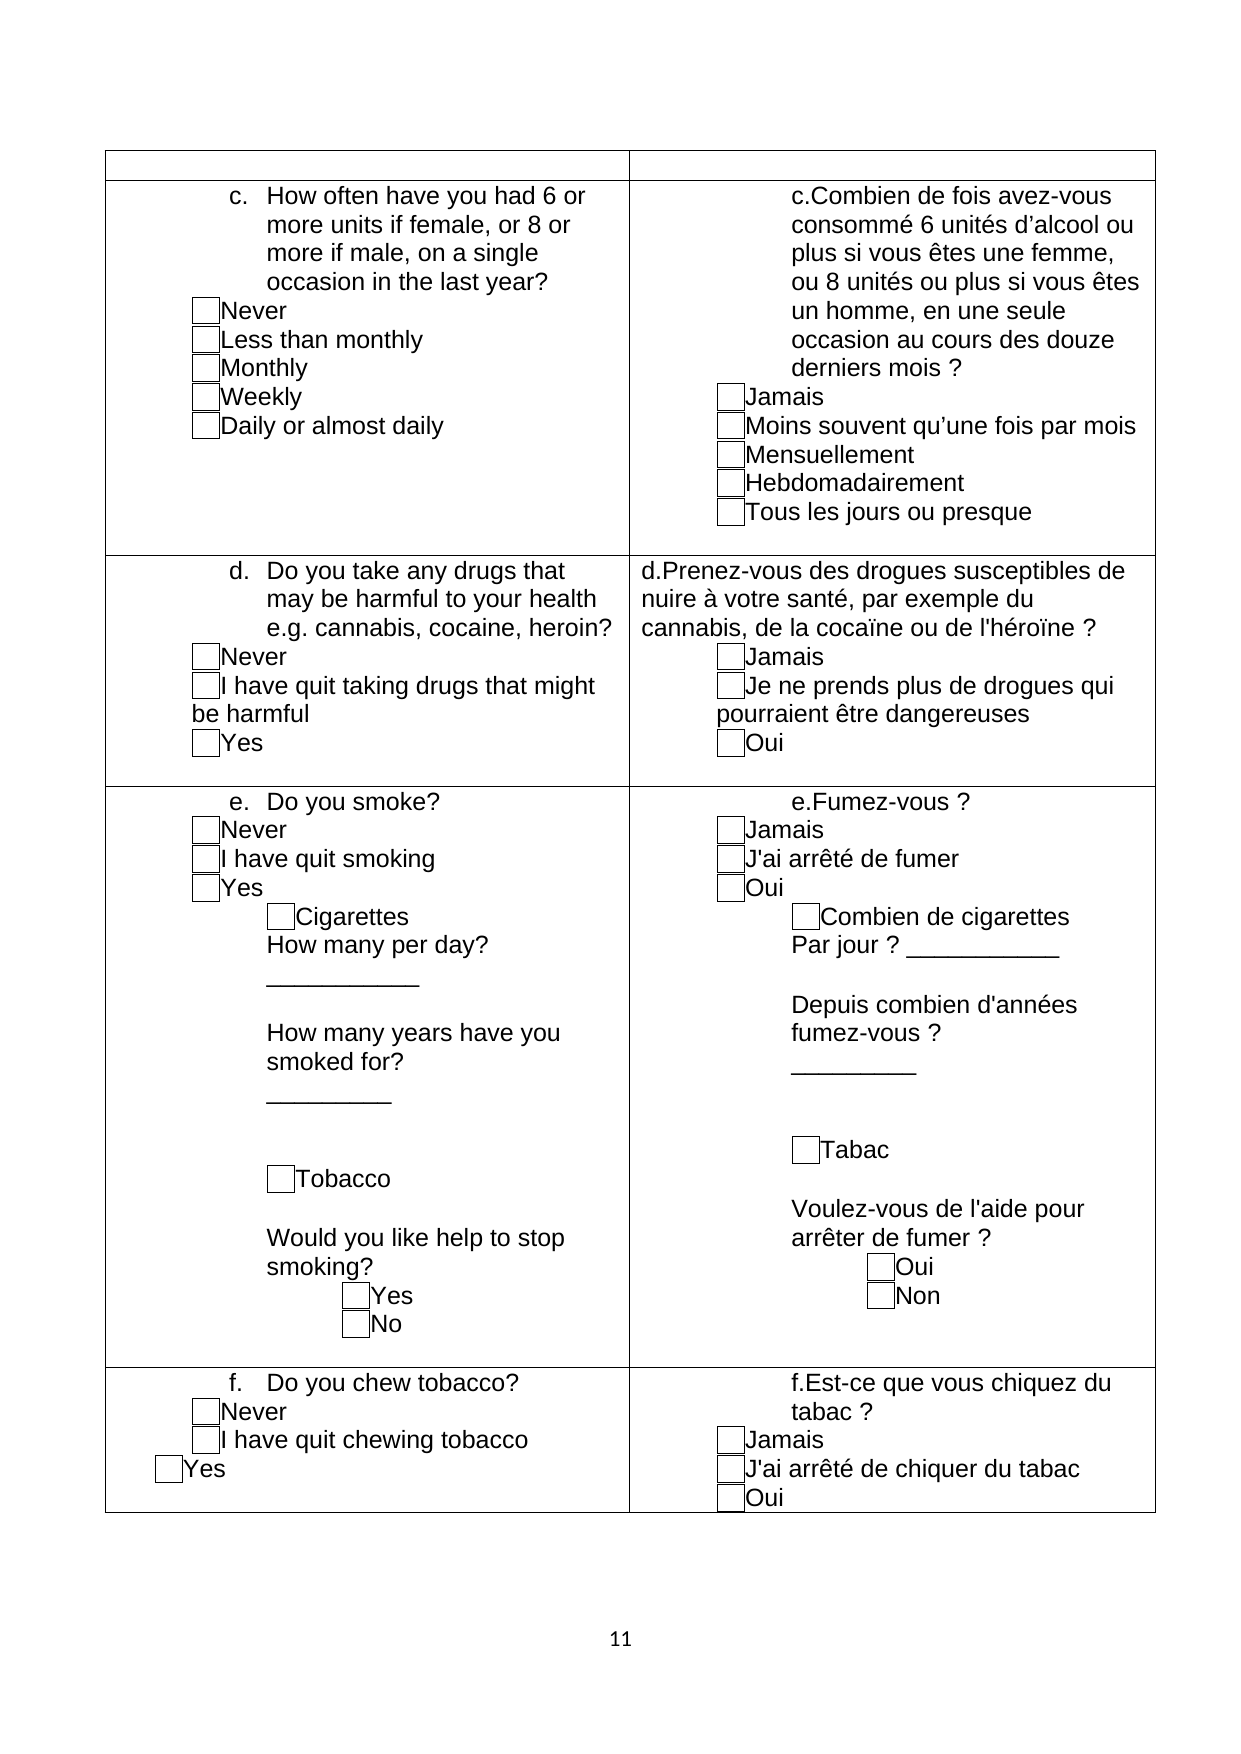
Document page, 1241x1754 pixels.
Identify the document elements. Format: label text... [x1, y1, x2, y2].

table_cell d.Prenez-vous des drogues susceptibles de nuire à votre santé, par exemple du cannabis, de la cocaïne ou de l'héroïne ? Jamais Je ne prends plus de drogues qui pourraient être dangereuses Oui [630, 556, 1155, 786]
table_cell Do you take any drugs that may be harmful to your health e.g. cannabis, cocaine, heroin? Never I have quit taking drugs that might be harmful Yes [106, 556, 629, 786]
table_cell Do you smoke? Never I have quit smoking Yes Cigarettes How many per day? ___________ How many years have you smoked for? _________ Tobacco Would you like help to stop smoking? Yes No [106, 787, 629, 1367]
table_cell Do you chew tobacco? Never I have quit chewing tobacco Yes [106, 1368, 629, 1512]
table_cell f.Est-ce que vous chiquez du tabac ? Jamais J'ai arrêté de chiquer du tabac Oui [630, 1368, 1155, 1512]
table_cell c.Combien de fois avez-vous consommé 6 unités d’alcool ou plus si vous êtes une femme, ou 8 unités ou plus si vous êtes un homme, en une seule occasion au cours des douze derniers mois ? Jamais Moins souvent qu’une fois par mois Mensuellement Hebdomadairement Tous les jours ou presque [630, 181, 1155, 554]
table_cell e.Fumez-vous ? Jamais J'ai arrêté de fumer Oui Combien de cigarettes Par jour ? ___________ Depuis combien d'années fumez-vous ? _________ Tabac Voulez-vous de l'aide pour arrêter de fumer ? Oui Non [630, 787, 1155, 1367]
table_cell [106, 151, 629, 180]
table_cell How often have you had 6 or more units if female, or 8 or more if male, on a single occasion in the last year? Never Less than monthly Monthly Weekly Daily or almost daily [106, 181, 629, 554]
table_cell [630, 151, 1155, 180]
